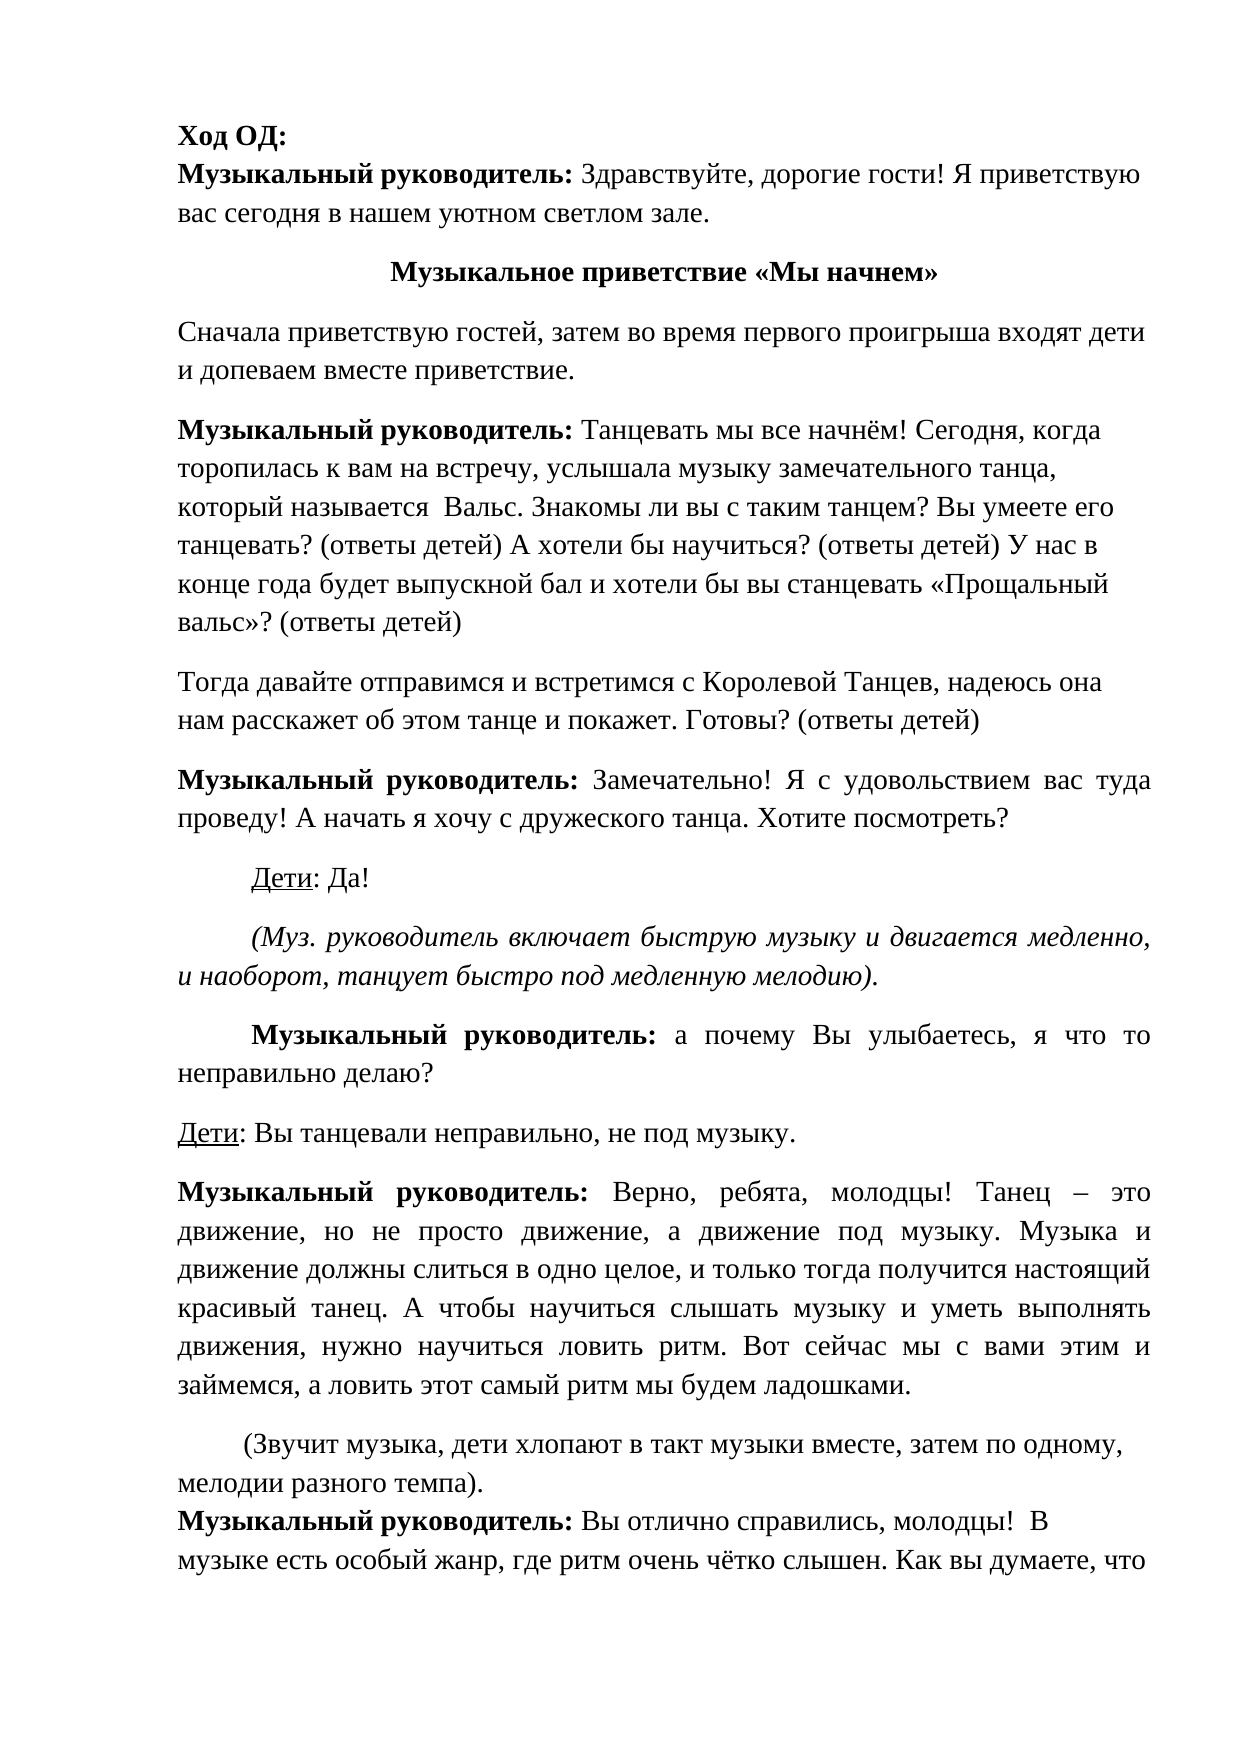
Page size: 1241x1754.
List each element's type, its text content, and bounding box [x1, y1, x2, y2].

text Ход ОД: [177, 118, 1152, 152]
text Сначала приветствую гостей, затем во время первого проигрыша входят дети и допеваем вместе приветствие. [177, 314, 1152, 386]
text Тогда давайте отправимся и встретимся с Королевой Танцев, надеюсь она нам расскажет об этом танце и покажет. Готовы? (ответы детей) [177, 664, 1152, 736]
text Музыкальный руководитель: а почему Вы улыбаетесь, я что то неправильно делаю? [177, 1017, 1152, 1089]
text Дети: Вы танцевали неправильно, не под музыку. [177, 1115, 1152, 1148]
text Музыкальный руководитель: Танцевать мы все начнём! Сегодня, когда торопилась к вам на встречу, услышала музыку замечательного танца, который называется Вальс. Знакомы ли вы с таким танцем? Вы умеете его танцевать? (ответы детей) А хотели бы научиться? (ответы детей) У нас в конце года будет выпускной бал и хотели бы вы станцевать «Прощальный вальс»? (ответы детей) [177, 412, 1152, 638]
text Музыкальный руководитель: Верно, ребята, молодцы! Танец – это движение, но не просто движение, а движение под музыку. Музыка и движение должны слиться в одно целое, и только тогда получится настоящий красивый танец. А чтобы научиться слышать музыку и уметь выполнять движения, нужно научиться ловить ритм. Вот сейчас мы с вами этим и займемся, а ловить этот самый ритм мы будем ладошками. [177, 1174, 1152, 1401]
text Музыкальный руководитель: Замечательно! Я с удовольствием вас туда проведу! А начать я хочу с дружеского танца. Хотите посмотреть? [177, 762, 1152, 834]
text Музыкальный руководитель: Здравствуйте, дорогие гости! Я приветствую вас сегодня в нашем уютном светлом зале. [177, 157, 1152, 229]
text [177, 1503, 1152, 1576]
text (Муз. руководитель включает быструю музыку и двигается медленно, и наоборот, танцует быстро под медленную мелодию). [177, 919, 1152, 991]
text (Звучит музыка, дети хлопают в такт музыки вместе, затем по одному, мелодии разного темпа). [177, 1426, 1152, 1498]
text Дети: Да! [177, 860, 1152, 893]
text Музыкальное приветствие «Мы начнем» [177, 254, 1152, 288]
